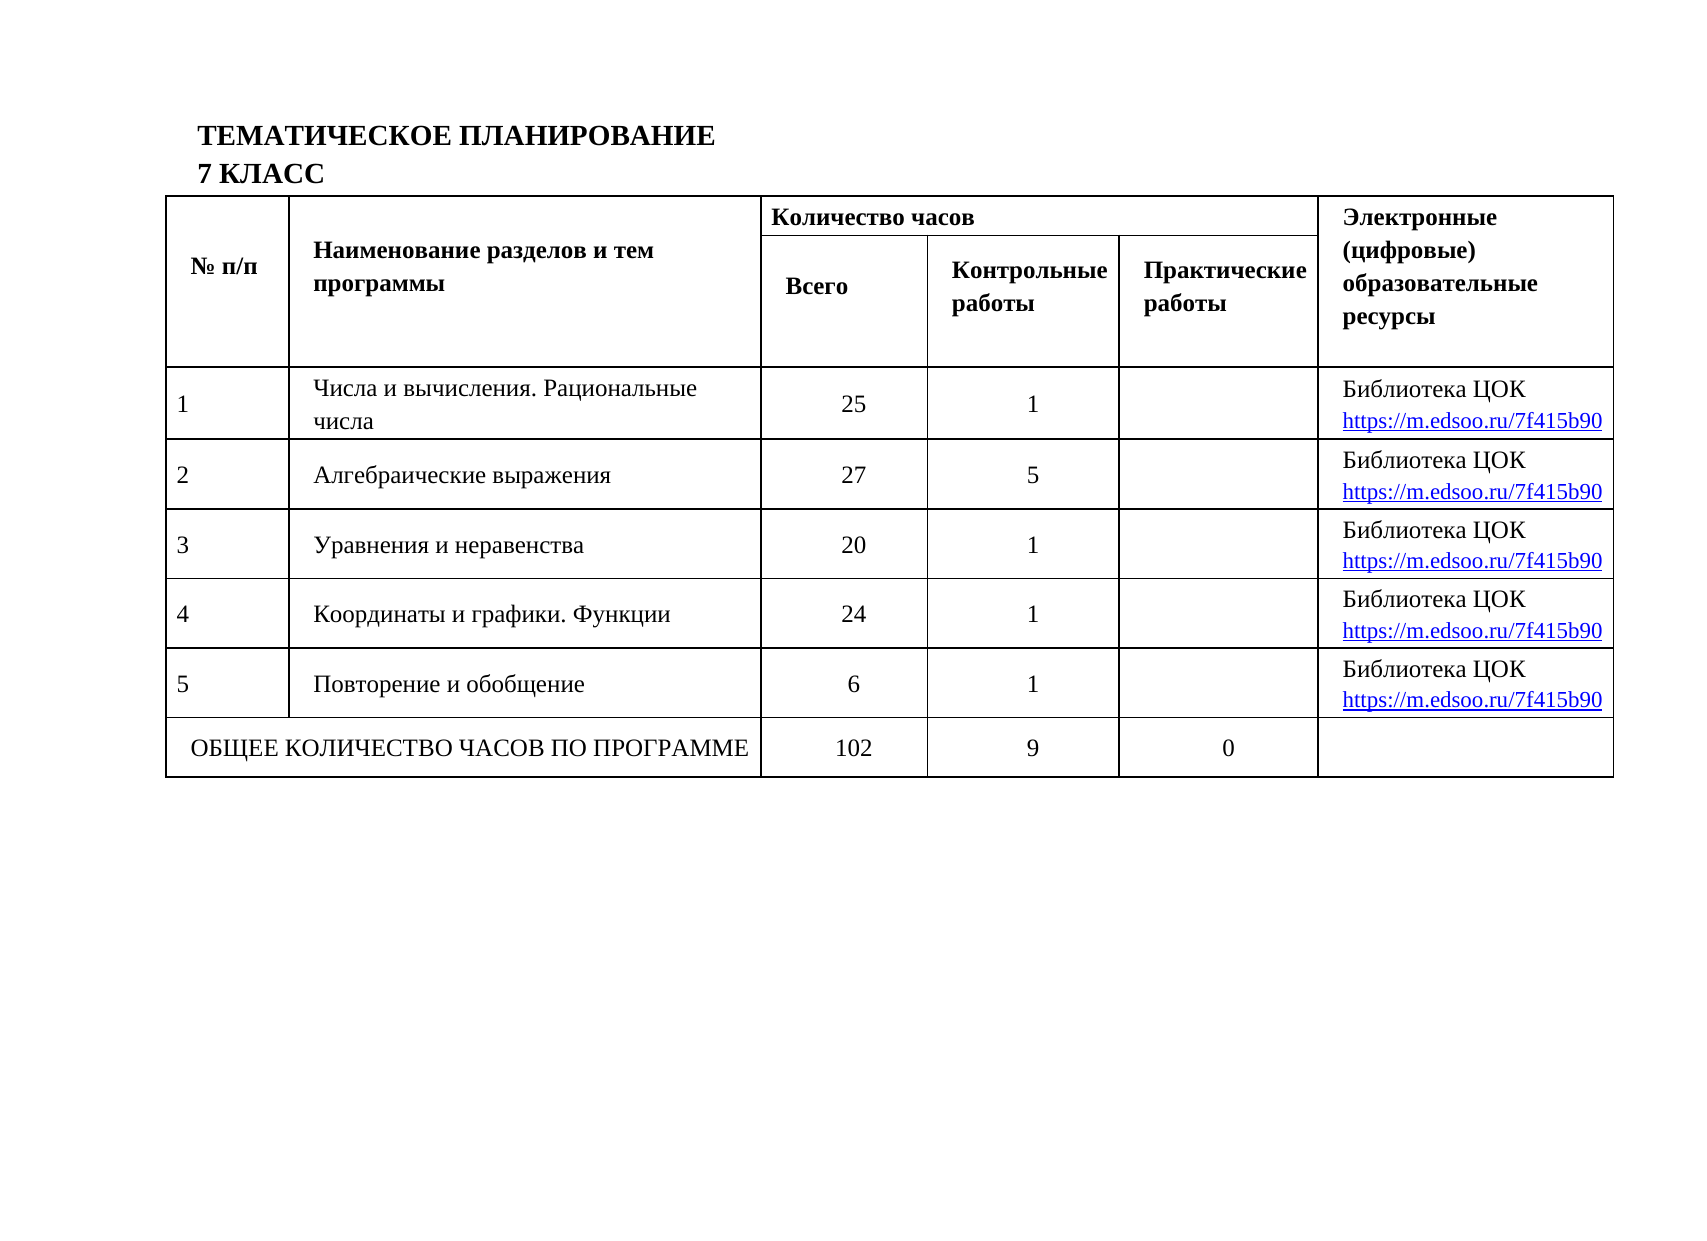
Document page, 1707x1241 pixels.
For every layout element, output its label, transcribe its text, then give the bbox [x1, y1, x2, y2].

table_cell Всего [762, 236, 927, 366]
table_cell Библиотека ЦОК https://m.edsoo.ru/7f415b90 [1319, 440, 1613, 508]
table_cell Повторение и обобщение [290, 649, 760, 717]
table_cell 4 [167, 579, 288, 647]
table_cell Библиотека ЦОК https://m.edsoo.ru/7f415b90 [1319, 579, 1613, 647]
table_cell 3 [167, 510, 288, 577]
table_cell 1 [928, 649, 1118, 717]
text ТЕМАТИЧЕСКОЕ ПЛАНИРОВАНИЕ [190, 118, 1618, 152]
table_cell Координаты и графики. Функции [290, 579, 760, 647]
table_cell 5 [167, 649, 288, 717]
table_cell [1319, 718, 1613, 776]
table_cell Практические работы [1120, 236, 1317, 366]
table_cell [1120, 510, 1317, 577]
table_cell 5 [928, 440, 1118, 508]
table_cell 1 [167, 368, 288, 438]
table_cell Уравнения и неравенства [290, 510, 760, 577]
table_cell 2 [167, 440, 288, 508]
table_cell Контрольные работы [928, 236, 1118, 366]
table_header № п/п [167, 197, 288, 366]
table_header Количество часов [762, 197, 1317, 234]
table_cell 9 [928, 718, 1118, 776]
table_cell [1120, 649, 1317, 717]
table_cell Алгебраические выражения [290, 440, 760, 508]
table_cell 27 [762, 440, 927, 508]
table_cell Библиотека ЦОК https://m.edsoo.ru/7f415b90 [1319, 649, 1613, 717]
table_cell 24 [762, 579, 927, 647]
table_cell Библиотека ЦОК https://m.edsoo.ru/7f415b90 [1319, 368, 1613, 438]
table_cell [1120, 368, 1317, 438]
table_header Наименование разделов и тем программы [290, 197, 760, 366]
text 7 КЛАСС [190, 157, 1618, 190]
table_cell 6 [762, 649, 927, 717]
table_cell Числа и вычисления. Рациональные числа [290, 368, 760, 438]
table_cell 20 [762, 510, 927, 577]
table_cell 1 [928, 368, 1118, 438]
table_cell 102 [762, 718, 927, 776]
table_cell ОБЩЕЕ КОЛИЧЕСТВО ЧАСОВ ПО ПРОГРАММЕ [167, 718, 760, 776]
table_cell 0 [1120, 718, 1317, 776]
table_cell [1120, 579, 1317, 647]
table_cell 1 [928, 579, 1118, 647]
table_cell 1 [928, 510, 1118, 577]
table_header Электронные (цифровые) образовательные ресурсы [1319, 197, 1613, 366]
table_cell Библиотека ЦОК https://m.edsoo.ru/7f415b90 [1319, 510, 1613, 577]
table_cell [1120, 440, 1317, 508]
table_cell 25 [762, 368, 927, 438]
